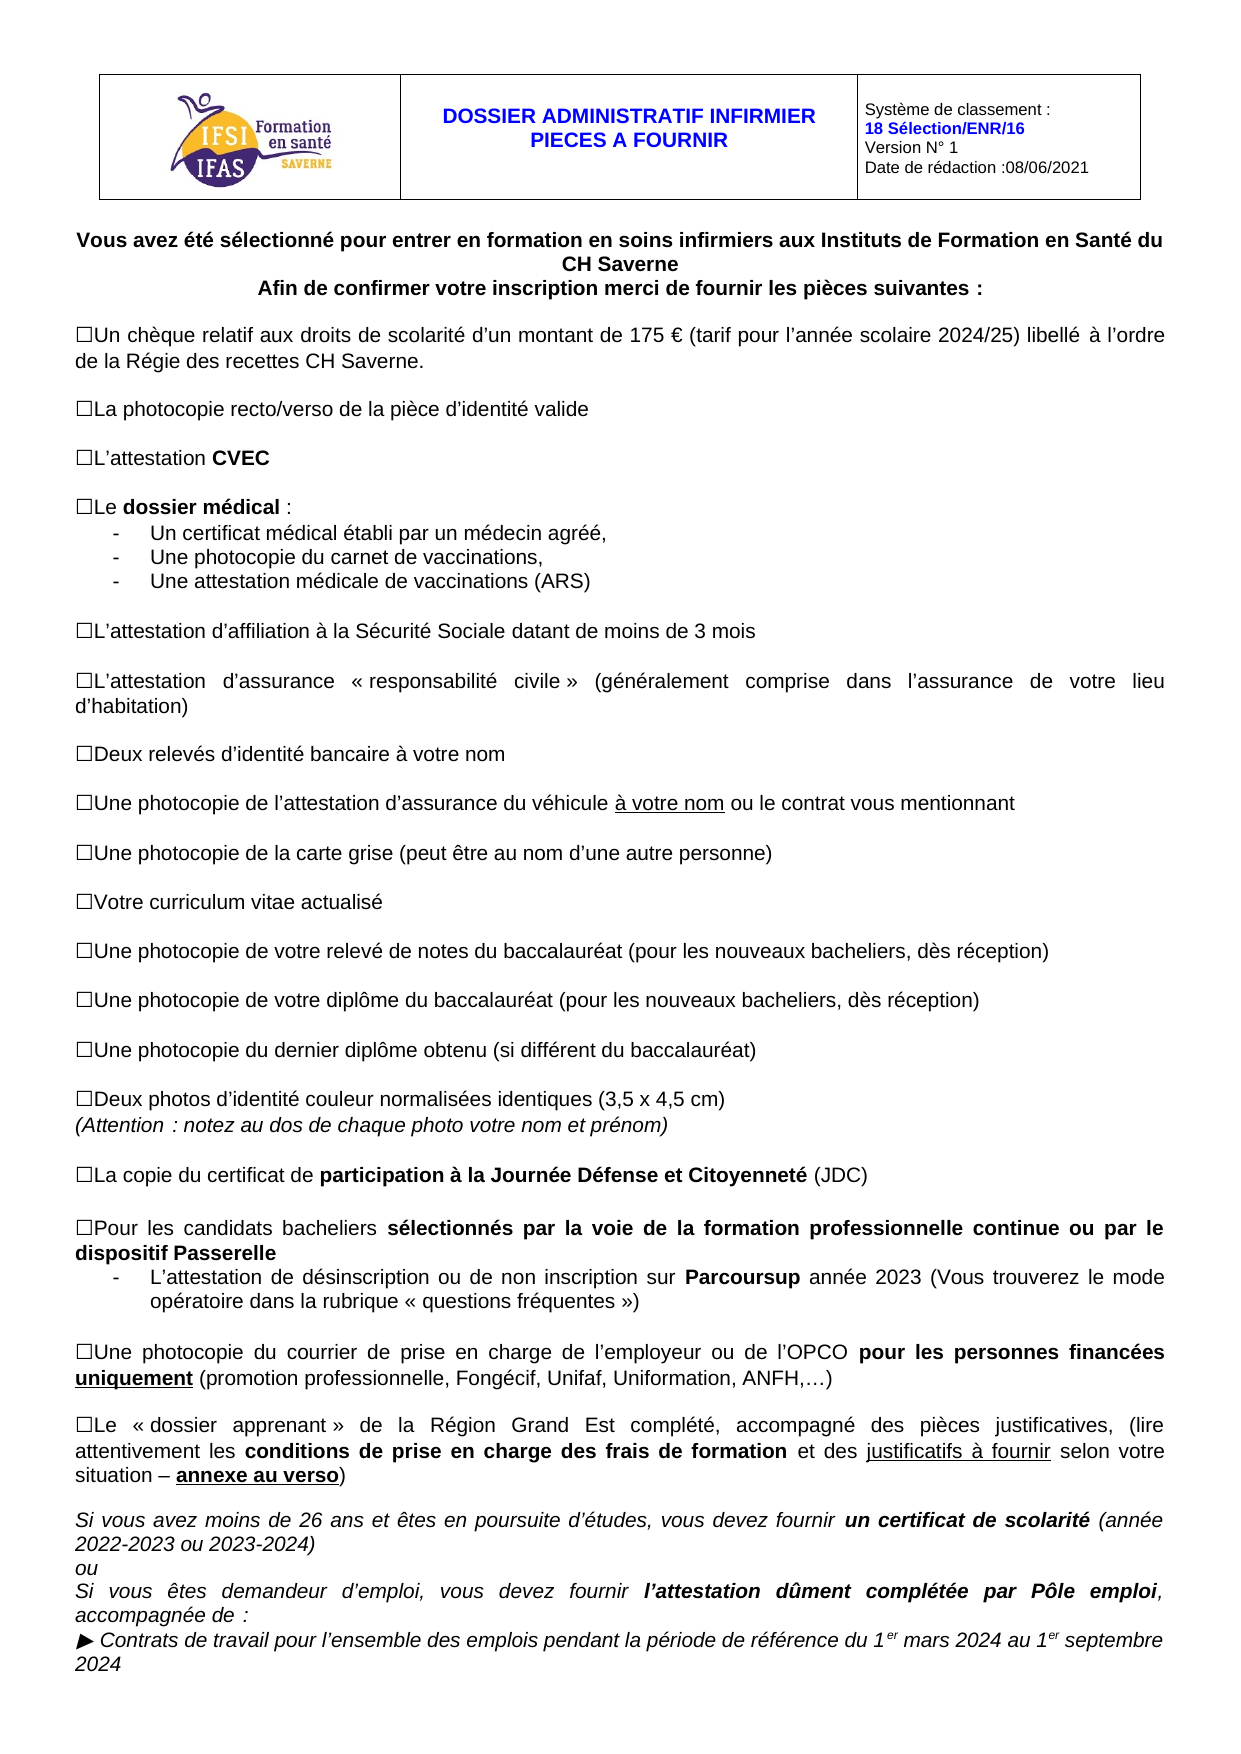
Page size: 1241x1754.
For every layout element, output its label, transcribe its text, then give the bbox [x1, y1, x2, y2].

text Le dossier médical : [75, 492, 1165, 521]
text Vous avez été sélectionné pour entrer en formation en soins infirmiers aux Instituts de Formation en Santé du CH Saverne [75, 228, 1165, 276]
list L’attestation de désinscription ou de non inscription sur Parcoursup année 2023 (Vous trouverez le mode opératoire dans la rubrique « questions fréquentes ») [112, 1265, 1165, 1313]
text L’attestation d’assurance « responsabilité civile » (généralement comprise dans l’assurance de votre lieu d’habitation) [75, 666, 1165, 718]
text L’attestation d’affiliation à la Sécurité Sociale datant de moins de 3 mois [75, 617, 1165, 645]
text Deux relevés d’identité bancaire à votre nom [75, 739, 1165, 768]
text L’attestation CVEC [75, 443, 1165, 472]
text La copie du certificat de participation à la Journée Défense et Citoyenneté (JDC) [75, 1160, 1165, 1189]
text La photocopie recto/verso de la pièce d’identité valide [75, 394, 1165, 422]
text Afin de confirmer votre inscription merci de fournir les pièces suivantes : [75, 276, 1165, 300]
text Le « dossier apprenant » de la Région Grand Est complété, accompagné des pièces justificatives, (lire attentivement les conditions de prise en charge des frais de formation et des justificatifs à fournir selon votre situation – annexe au verso) [75, 1410, 1165, 1487]
text Deux photos d’identité couleur normalisées identiques (3,5 x 4,5 cm) [75, 1084, 1165, 1112]
picture [154, 80, 347, 199]
text Pour les candidats bacheliers sélectionnés par la voie de la formation professionnelle continue ou par le dispositif Passerelle [75, 1213, 1165, 1265]
list Une attestation médicale de vaccinations (ARS) [112, 569, 1165, 593]
text Une photocopie de la carte grise (peut être au nom d’une autre personne) [75, 838, 1165, 866]
text Un chèque relatif aux droits de scolarité d’un montant de 175 € (tarif pour l’année scolaire 2024/25) libellé à l’ordre de la Régie des recettes CH Saverne. [75, 321, 1165, 373]
text Une photocopie de votre diplôme du baccalauréat (pour les nouveaux bacheliers, dès réception) [75, 986, 1165, 1014]
text ou [75, 1555, 1165, 1579]
text Votre curriculum vitae actualisé [75, 887, 1165, 915]
text ▶ Contrats de travail pour l’ensemble des emplois pendant la période de référence du 1er mars 2024 au 1er septembre 2024 [75, 1627, 1165, 1676]
text Une photocopie du courrier de prise en charge de l’employeur ou de l’OPCO pour les personnes financées uniquement (promotion professionnelle, Fongécif, Unifaf, Uniformation, ANFH,…) [75, 1337, 1165, 1389]
text (Attention : notez au dos de chaque photo votre nom et prénom) [75, 1112, 1165, 1136]
text Si vous êtes demandeur d’emploi, vous devez fournir l’attestation dûment complétée par Pôle emploi, accompagnée de : [75, 1579, 1165, 1627]
list Une photocopie du carnet de vaccinations, [112, 545, 1165, 569]
text Une photocopie de votre relevé de notes du baccalauréat (pour les nouveaux bacheliers, dès réception) [75, 936, 1165, 965]
text Une photocopie de l’attestation d’assurance du véhicule à votre nom ou le contrat vous mentionnant [75, 788, 1165, 817]
text Une photocopie du dernier diplôme obtenu (si différent du baccalauréat) [75, 1035, 1165, 1063]
text Si vous avez moins de 26 ans et êtes en poursuite d’études, vous devez fournir un certificat de scolarité (année 2022-2023 ou 2023-2024) [75, 1507, 1165, 1555]
list Un certificat médical établi par un médecin agréé, [112, 521, 1165, 545]
